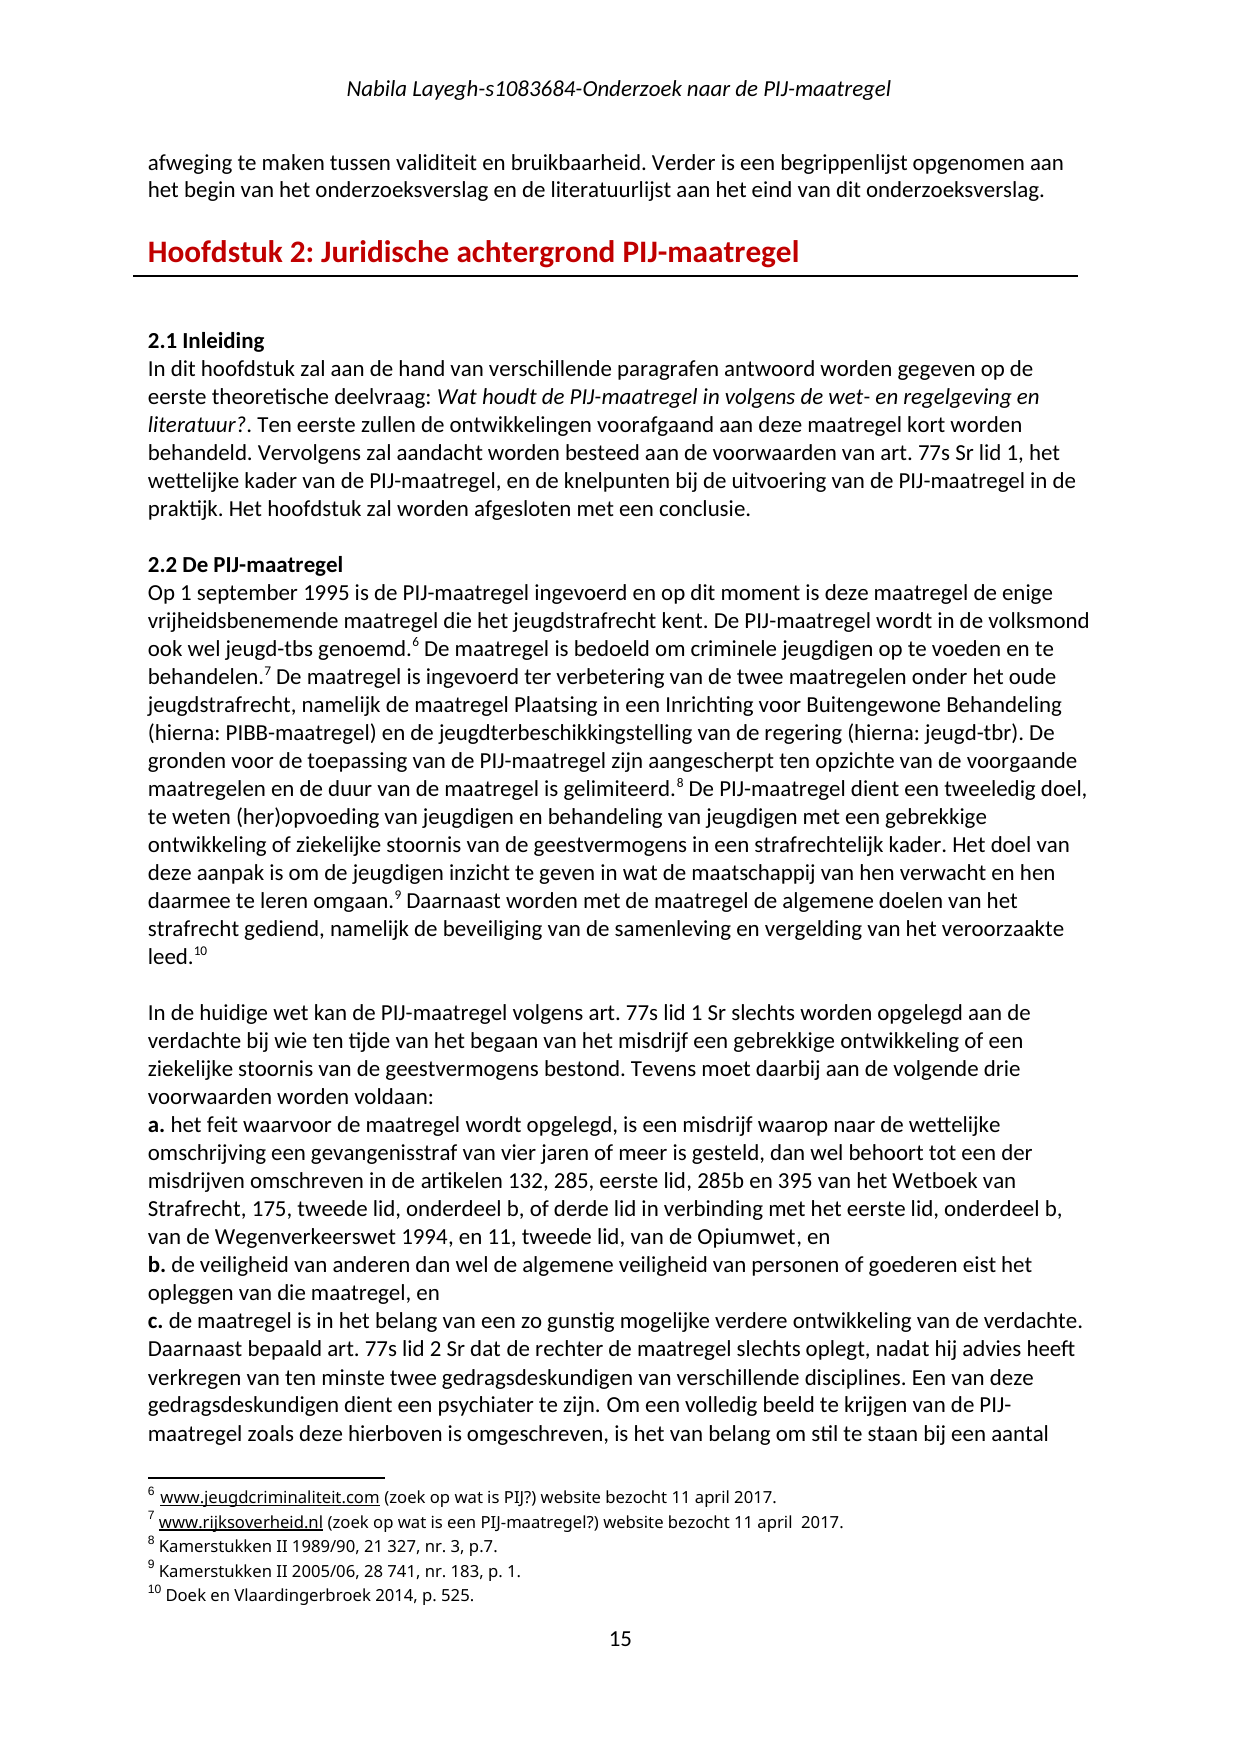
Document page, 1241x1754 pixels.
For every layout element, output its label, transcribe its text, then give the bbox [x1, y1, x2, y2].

text 2.1 Inleiding [148, 326, 1093, 354]
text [148, 148, 1093, 204]
text In dit hoofdstuk zal aan de hand van verschillende paragrafen antwoord worden gegeven op de eerste theoretische deelvraag: Wat houdt de PIJ-maatregel in volgens de wet- en regelgeving en literatuur?. Ten eerste zullen de ontwikkelingen voorafgaand aan deze maatregel kort worden behandeld. Vervolgens zal aandacht worden besteed aan de voorwaarden van art. 77s Sr lid 1, het wettelijke kader van de PIJ-maatregel, en de knelpunten bij de uitvoering van de PIJ-maatregel in de praktijk. Het hoofdstuk zal worden afgesloten met een conclusie. [148, 354, 1093, 522]
text Hoofdstuk 2: Juridische achtergrond PIJ-maatregel [148, 232, 1093, 270]
text b. de veiligheid van anderen dan wel de algemene veiligheid van personen of goederen eist het opleggen van die maatregel, en [148, 1251, 1093, 1307]
text Op 1 september 1995 is de PIJ-maatregel ingevoerd en op dit moment is deze maatregel de enige vrijheidsbenemende maatregel die het jeugdstrafrecht kent. De PIJ-maatregel wordt in de volksmond ook wel jeugd-tbs genoemd. De maatregel is bedoeld om criminele jeugdigen op te voeden en te behandelen. De maatregel is ingevoerd ter verbetering van de twee maatregelen onder het oude jeugdstrafrecht, namelijk de maatregel Plaatsing in een Inrichting voor Buitengewone Behandeling (hierna: PIBB-maatregel) en de jeugdterbeschikkingstelling van de regering (hierna: jeugd-tbr). De gronden voor de toepassing van de PIJ-maatregel zijn aangescherpt ten opzichte van de voorgaande maatregelen en de duur van de maatregel is gelimiteerd. De PIJ-maatregel dient een tweeledig doel, te weten (her)opvoeding van jeugdigen en behandeling van jeugdigen met een gebrekkige ontwikkeling of ziekelijke stoornis van de geestvermogens in een strafrechtelijk kader. Het doel van deze aanpak is om de jeugdigen inzicht te geven in wat de maatschappij van hen verwacht en hen daarmee te leren omgaan. Daarnaast worden met de maatregel de algemene doelen van het strafrecht gediend, namelijk de beveiliging van de samenleving en vergelding van het veroorzaakte leed. [148, 578, 1093, 970]
text In de huidige wet kan de PIJ-maatregel volgens art. 77s lid 1 Sr slechts worden opgelegd aan de verdachte bij wie ten tijde van het begaan van het misdrijf een gebrekkige ontwikkeling of een ziekelijke stoornis van de geestvermogens bestond. Tevens moet daarbij aan de volgende drie voorwaarden worden voldaan: [148, 998, 1093, 1110]
text c. de maatregel is in het belang van een zo gunstig mogelijke verdere ontwikkeling van de verdachte. [148, 1307, 1093, 1334]
text a. het feit waarvoor de maatregel wordt opgelegd, is een misdrijf waarop naar de wettelijke omschrijving een gevangenisstraf van vier jaren of meer is gesteld, dan wel behoort tot een der misdrijven omschreven in de artikelen 132, 285, eerste lid, 285b en 395 van het Wetboek van Strafrecht, 175, tweede lid, onderdeel b, of derde lid in verbinding met het eerste lid, onderdeel b, van de Wegenverkeerswet 1994, en 11, tweede lid, van de Opiumwet, en [148, 1110, 1093, 1251]
text 2.2 De PIJ-maatregel [148, 550, 1093, 578]
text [148, 1334, 1093, 1447]
